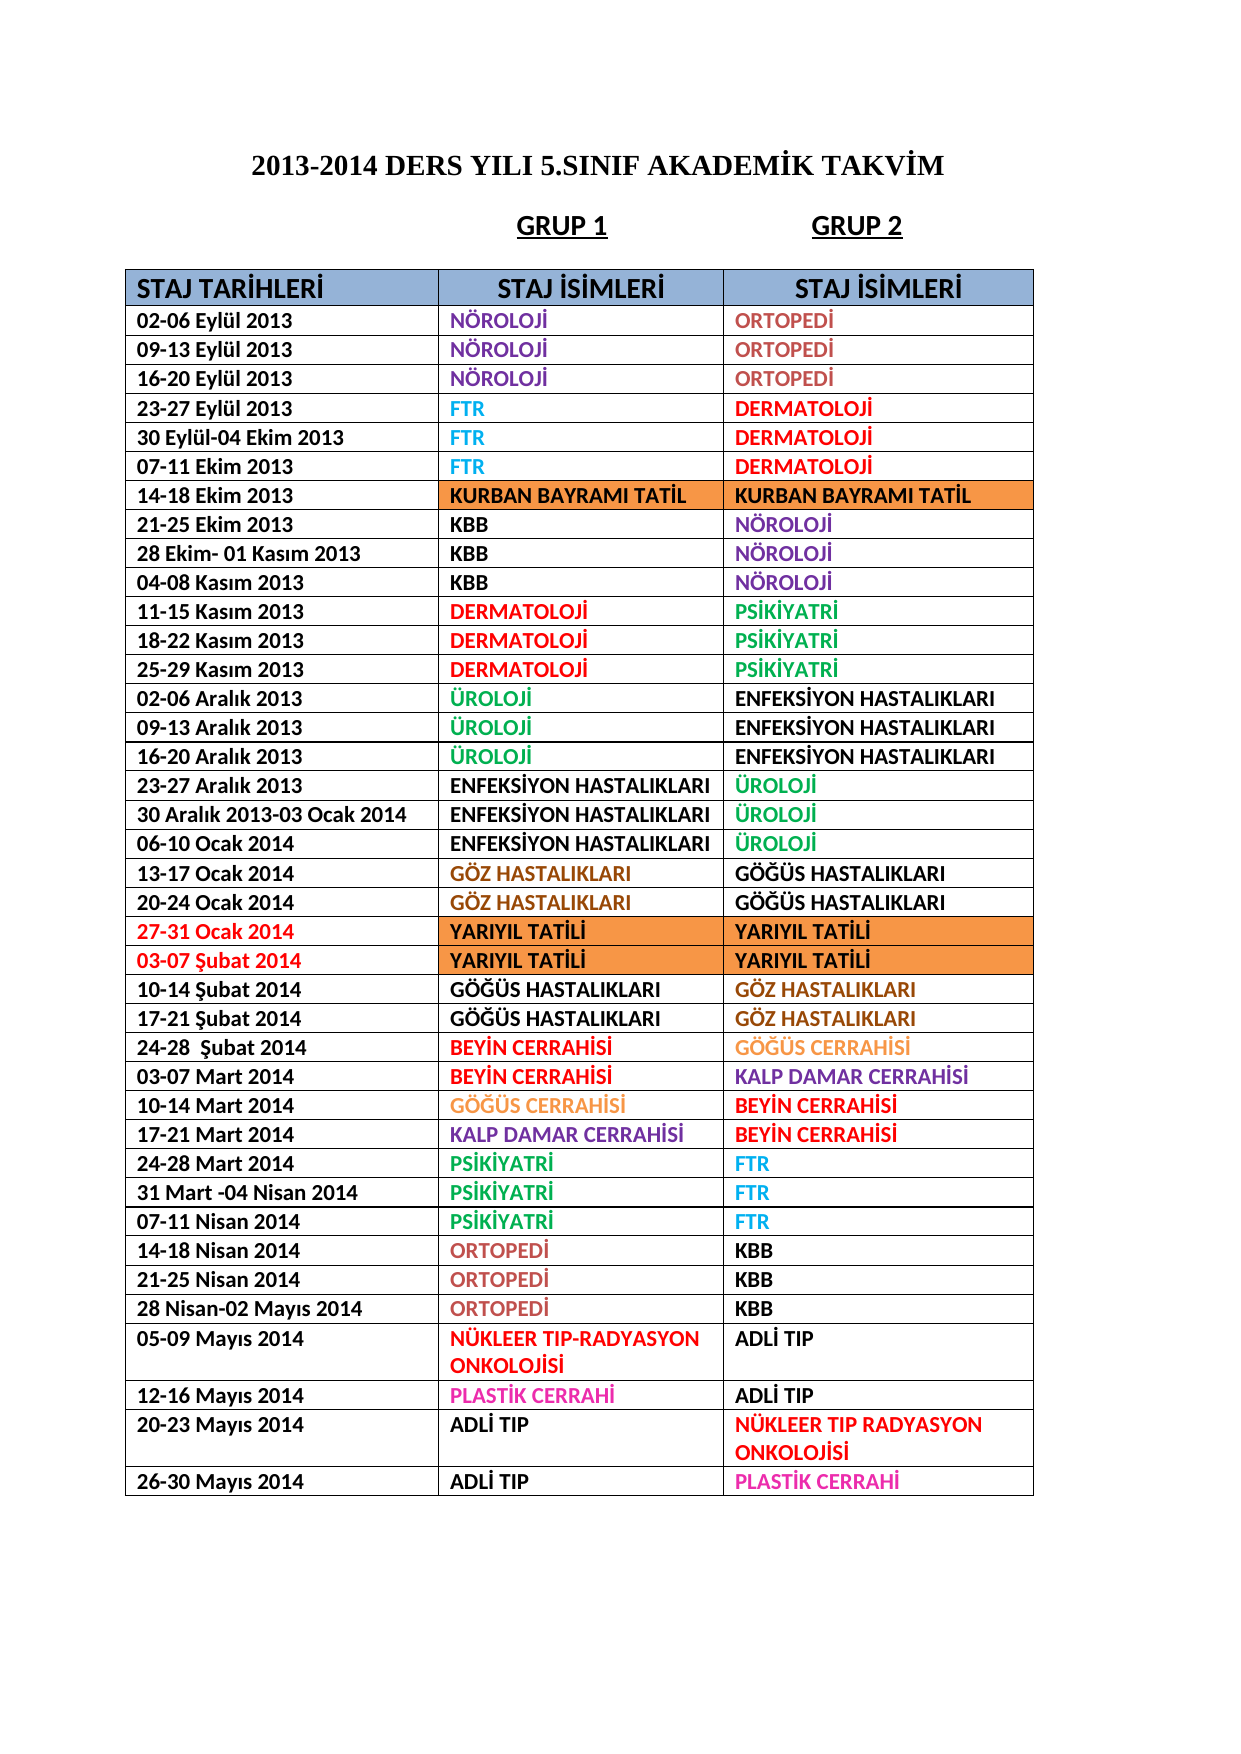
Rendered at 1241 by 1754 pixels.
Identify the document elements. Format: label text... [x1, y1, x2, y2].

table_cell 31 Mart -04 Nisan 2014 [126, 1178, 438, 1206]
table_cell YARIYIL TATİLİ [724, 946, 1033, 974]
table_cell 17-21 Mart 2014 [126, 1120, 438, 1148]
table_cell 30 Aralık 2013-03 Ocak 2014 [126, 801, 438, 828]
table_cell ÜROLOJİ [439, 713, 723, 741]
table_cell 21-25 Nisan 2014 [126, 1266, 438, 1293]
table_cell FTR [439, 452, 723, 480]
table_cell ORTOPEDİ [439, 1236, 723, 1264]
table_cell ORTOPEDİ [439, 1266, 723, 1293]
table_cell 04-08 Kasım 2013 [126, 568, 438, 596]
table_cell BEYİN CERRAHİSİ [439, 1033, 723, 1061]
table_cell GÖZ HASTALIKLARI [724, 975, 1033, 1003]
table_cell 23-27 Aralık 2013 [126, 771, 438, 799]
table_cell KURBAN BAYRAMI TATİL [439, 481, 723, 509]
table_cell 12-16 Mayıs 2014 [126, 1381, 438, 1409]
table_cell PSİKİYATRİ [724, 626, 1033, 654]
table_cell KBB [439, 510, 723, 538]
table_cell ADLİ TIP [439, 1410, 723, 1466]
table_cell NÖROLOJİ [439, 365, 723, 393]
table_cell ÜROLOJİ [724, 801, 1033, 828]
table_cell GÖĞÜS HASTALIKLARI [724, 859, 1033, 887]
table_cell BEYİN CERRAHİSİ [439, 1062, 723, 1090]
table_cell NÖROLOJİ [724, 510, 1033, 538]
table_cell FTR [724, 1208, 1033, 1235]
table_cell NÖROLOJİ [439, 336, 723, 363]
table_cell 18-22 Kasım 2013 [126, 626, 438, 654]
table_cell DERMATOLOJİ [439, 597, 723, 625]
table_cell KBB [724, 1295, 1033, 1323]
table_cell NÜKLEER TIP RADYASYON ONKOLOJİSİ [724, 1410, 1033, 1466]
table_cell NÖROLOJİ [724, 539, 1033, 567]
table_header STAJ TARİHLERİ [126, 270, 438, 305]
table_cell 23-27 Eylül 2013 [126, 394, 438, 422]
table_cell NÖROLOJİ [724, 568, 1033, 596]
table_cell NÖROLOJİ [439, 306, 723, 334]
table_cell KBB [439, 539, 723, 567]
table_cell 17-21 Şubat 2014 [126, 1004, 438, 1032]
table_cell ENFEKSİYON HASTALIKLARI [439, 830, 723, 858]
table_cell DERMATOLOJİ [439, 655, 723, 683]
table_cell ORTOPEDİ [724, 365, 1033, 393]
table_cell YARIYIL TATİLİ [439, 917, 723, 945]
table_cell KBB [724, 1266, 1033, 1293]
table_cell 24-28 Şubat 2014 [126, 1033, 438, 1061]
table_cell KBB [439, 568, 723, 596]
table_cell 16-20 Eylül 2013 [126, 365, 438, 393]
table_cell 16-20 Aralık 2013 [126, 743, 438, 770]
table_cell PSİKİYATRİ [439, 1178, 723, 1206]
table_cell 13-17 Ocak 2014 [126, 859, 438, 887]
table_cell ÜROLOJİ [724, 771, 1033, 799]
table_cell KURBAN BAYRAMI TATİL [724, 481, 1033, 509]
table_cell DERMATOLOJİ [724, 394, 1033, 422]
table_cell FTR [439, 423, 723, 451]
table_cell GÖĞÜS CERRAHİSİ [439, 1091, 723, 1119]
table_cell BEYİN CERRAHİSİ [724, 1091, 1033, 1119]
table_cell PSİKİYATRİ [724, 655, 1033, 683]
table_cell 06-10 Ocak 2014 [126, 830, 438, 858]
table_cell GÖĞÜS HASTALIKLARI [439, 1004, 723, 1032]
table_cell ENFEKSİYON HASTALIKLARI [439, 771, 723, 799]
table_cell 10-14 Mart 2014 [126, 1091, 438, 1119]
table_cell PSİKİYATRİ [724, 597, 1033, 625]
table_cell FTR [724, 1149, 1033, 1177]
table_cell BEYİN CERRAHİSİ [724, 1120, 1033, 1148]
table_cell 20-23 Mayıs 2014 [126, 1410, 438, 1466]
table_cell PSİKİYATRİ [439, 1149, 723, 1177]
table_cell FTR [439, 394, 723, 422]
table_cell ORTOPEDİ [724, 336, 1033, 363]
table_cell 25-29 Kasım 2013 [126, 655, 438, 683]
table_cell 11-15 Kasım 2013 [126, 597, 438, 625]
table_cell 10-14 Şubat 2014 [126, 975, 438, 1003]
table_cell GÖZ HASTALIKLARI [439, 859, 723, 887]
table_cell 27-31 Ocak 2014 [126, 917, 438, 945]
table_cell PLASTİK CERRAHİ [439, 1381, 723, 1409]
table_cell NÜKLEER TIP-RADYASYON ONKOLOJİSİ [439, 1324, 723, 1380]
table_cell 07-11 Nisan 2014 [126, 1208, 438, 1235]
table_cell ADLİ TIP [724, 1381, 1033, 1409]
table_cell KBB [724, 1236, 1033, 1264]
table_cell 03-07 Mart 2014 [126, 1062, 438, 1090]
table_header STAJ İSİMLERİ [724, 270, 1033, 305]
table_cell ENFEKSİYON HASTALIKLARI [724, 743, 1033, 770]
table_cell ADLİ TIP [724, 1324, 1033, 1380]
table_cell 21-25 Ekim 2013 [126, 510, 438, 538]
table_cell PSİKİYATRİ [439, 1208, 723, 1235]
table_cell ADLİ TIP [439, 1467, 723, 1495]
table_cell ORTOPEDİ [724, 306, 1033, 334]
table_cell 03-07 Şubat 2014 [126, 946, 438, 974]
table_cell ENFEKSİYON HASTALIKLARI [724, 713, 1033, 741]
table_cell DERMATOLOJİ [724, 452, 1033, 480]
table_cell ORTOPEDİ [439, 1295, 723, 1323]
table_cell YARIYIL TATİLİ [439, 946, 723, 974]
table_header STAJ İSİMLERİ [439, 270, 723, 305]
table_cell KALP DAMAR CERRAHİSİ [439, 1120, 723, 1148]
table_cell 26-30 Mayıs 2014 [126, 1467, 438, 1495]
table_cell PLASTİK CERRAHİ [724, 1467, 1033, 1495]
table_cell 24-28 Mart 2014 [126, 1149, 438, 1177]
text GRUP 1 GRUP 2 [148, 207, 1048, 243]
table_cell 09-13 Aralık 2013 [126, 713, 438, 741]
text 2013-2014 DERS YILI 5.SINIF AKADEMİK TAKVİM [148, 148, 1048, 181]
table_cell ÜROLOJİ [439, 684, 723, 712]
table_cell GÖĞÜS HASTALIKLARI [724, 888, 1033, 916]
table_cell FTR [724, 1178, 1033, 1206]
table_cell YARIYIL TATİLİ [724, 917, 1033, 945]
table_cell GÖZ HASTALIKLARI [724, 1004, 1033, 1032]
table_cell ÜROLOJİ [439, 743, 723, 770]
table_cell ENFEKSİYON HASTALIKLARI [724, 684, 1033, 712]
table_cell 07-11 Ekim 2013 [126, 452, 438, 480]
table_cell 20-24 Ocak 2014 [126, 888, 438, 916]
table_cell 28 Ekim- 01 Kasım 2013 [126, 539, 438, 567]
table_cell 02-06 Aralık 2013 [126, 684, 438, 712]
table_cell 09-13 Eylül 2013 [126, 336, 438, 363]
table_cell GÖĞÜS CERRAHİSİ [724, 1033, 1033, 1061]
table_cell KALP DAMAR CERRAHİSİ [724, 1062, 1033, 1090]
table_cell ÜROLOJİ [724, 830, 1033, 858]
table_cell 14-18 Nisan 2014 [126, 1236, 438, 1264]
table_cell ENFEKSİYON HASTALIKLARI [439, 801, 723, 828]
table_cell GÖZ HASTALIKLARI [439, 888, 723, 916]
table_cell 30 Eylül-04 Ekim 2013 [126, 423, 438, 451]
table_cell GÖĞÜS HASTALIKLARI [439, 975, 723, 1003]
table_cell DERMATOLOJİ [724, 423, 1033, 451]
table_cell 05-09 Mayıs 2014 [126, 1324, 438, 1380]
table_cell DERMATOLOJİ [439, 626, 723, 654]
table_cell 28 Nisan-02 Mayıs 2014 [126, 1295, 438, 1323]
table_cell 14-18 Ekim 2013 [126, 481, 438, 509]
table_cell 02-06 Eylül 2013 [126, 306, 438, 334]
